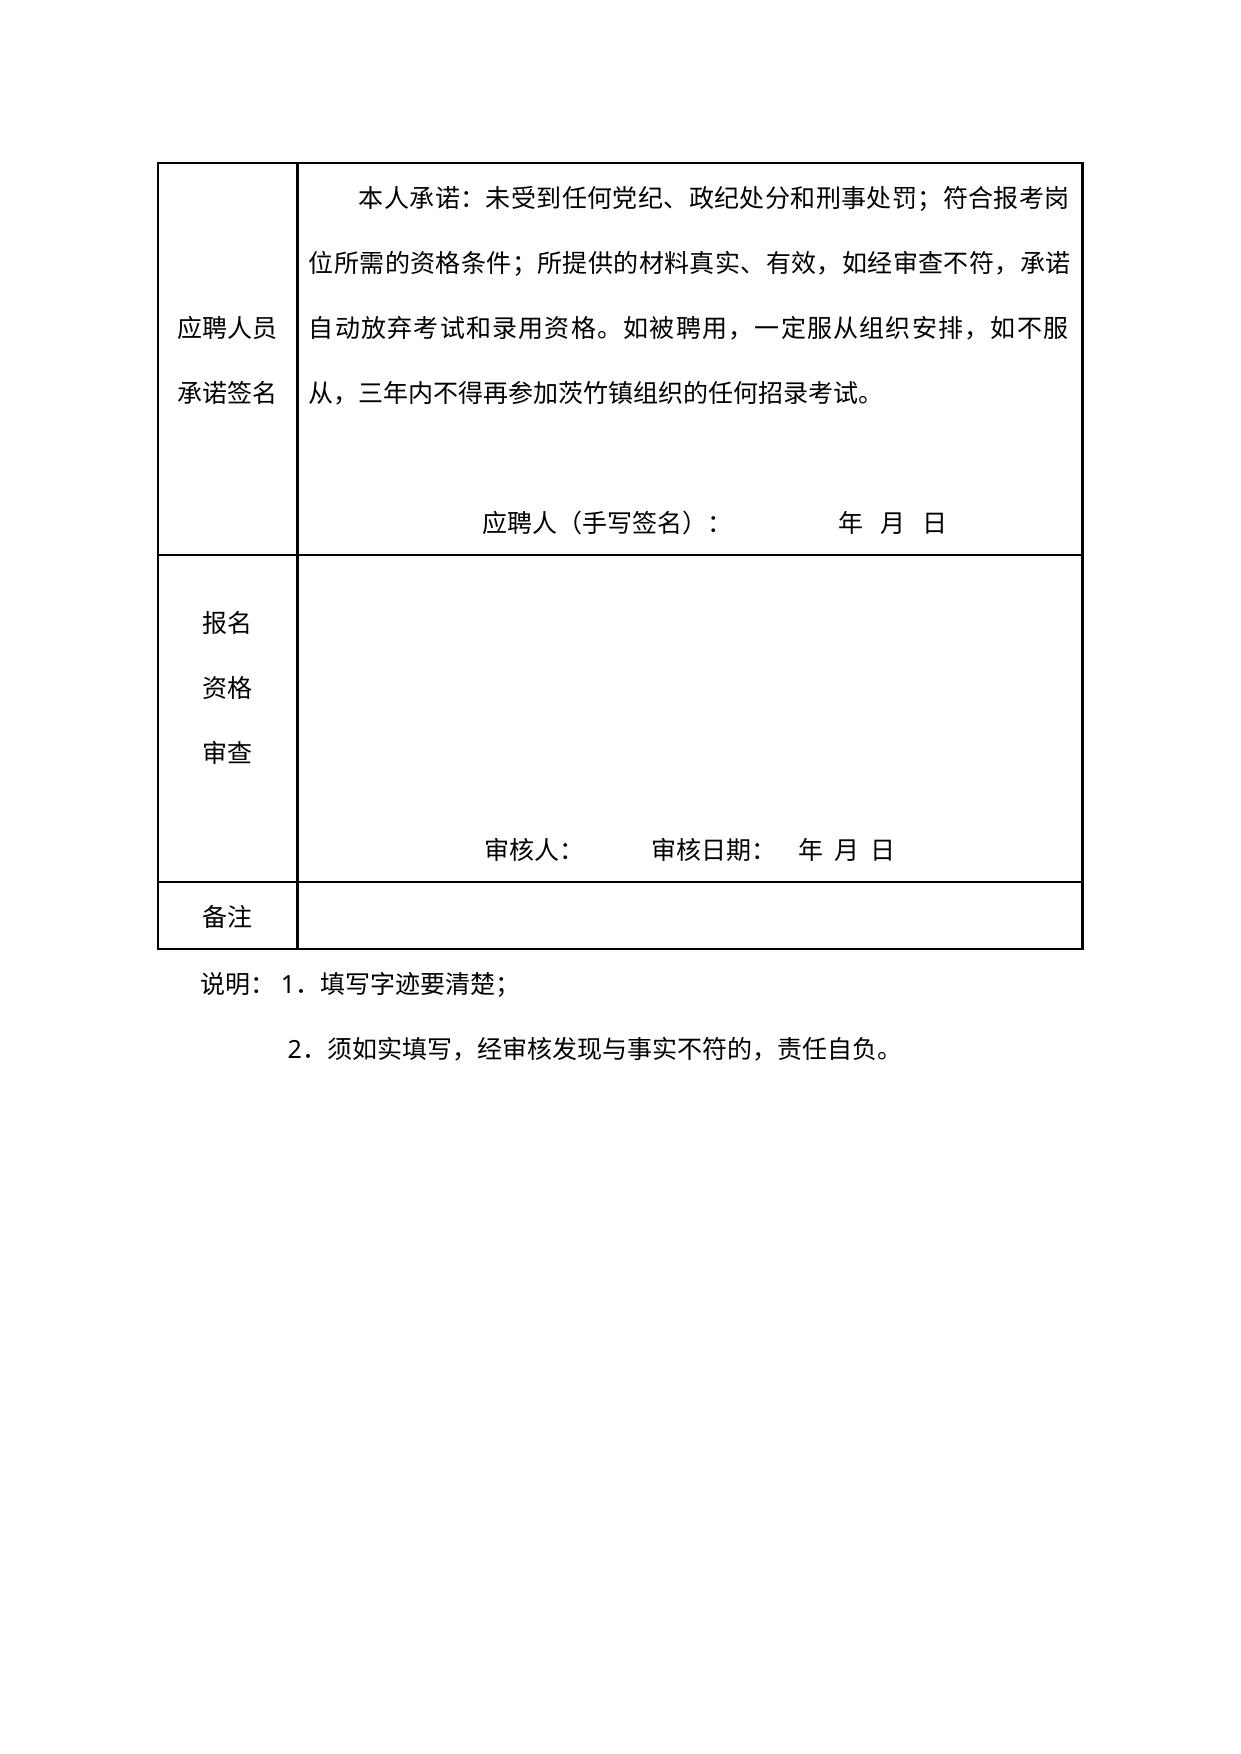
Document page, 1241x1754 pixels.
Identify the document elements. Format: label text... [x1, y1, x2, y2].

text 2．须如实填写，经审核发现与事实不符的，责任自负。 [187, 1015, 1053, 1080]
table_cell [299, 883, 1081, 948]
text 说明： 1．填写字迹要清楚； [187, 950, 1053, 1015]
table_cell 审核人： 审核日期： 年 月 日 [299, 556, 1081, 881]
table_cell 应聘人员 承诺签名 [159, 164, 296, 554]
table_cell 本人承诺：未受到任何党纪、政纪处分和刑事处罚；符合报考岗位所需的资格条件；所提供的材料真实、有效，如经审查不符，承诺自动放弃考试和录用资格。如被聘用，一定服从组织安排，如不服从，三年内不得再参加茨竹镇组织的任何招录考试。 应聘人（手写签名）： 年 月 日 [299, 164, 1081, 554]
table_cell 备注 [159, 883, 296, 948]
table_cell 报名 资格 审查 [159, 556, 296, 881]
